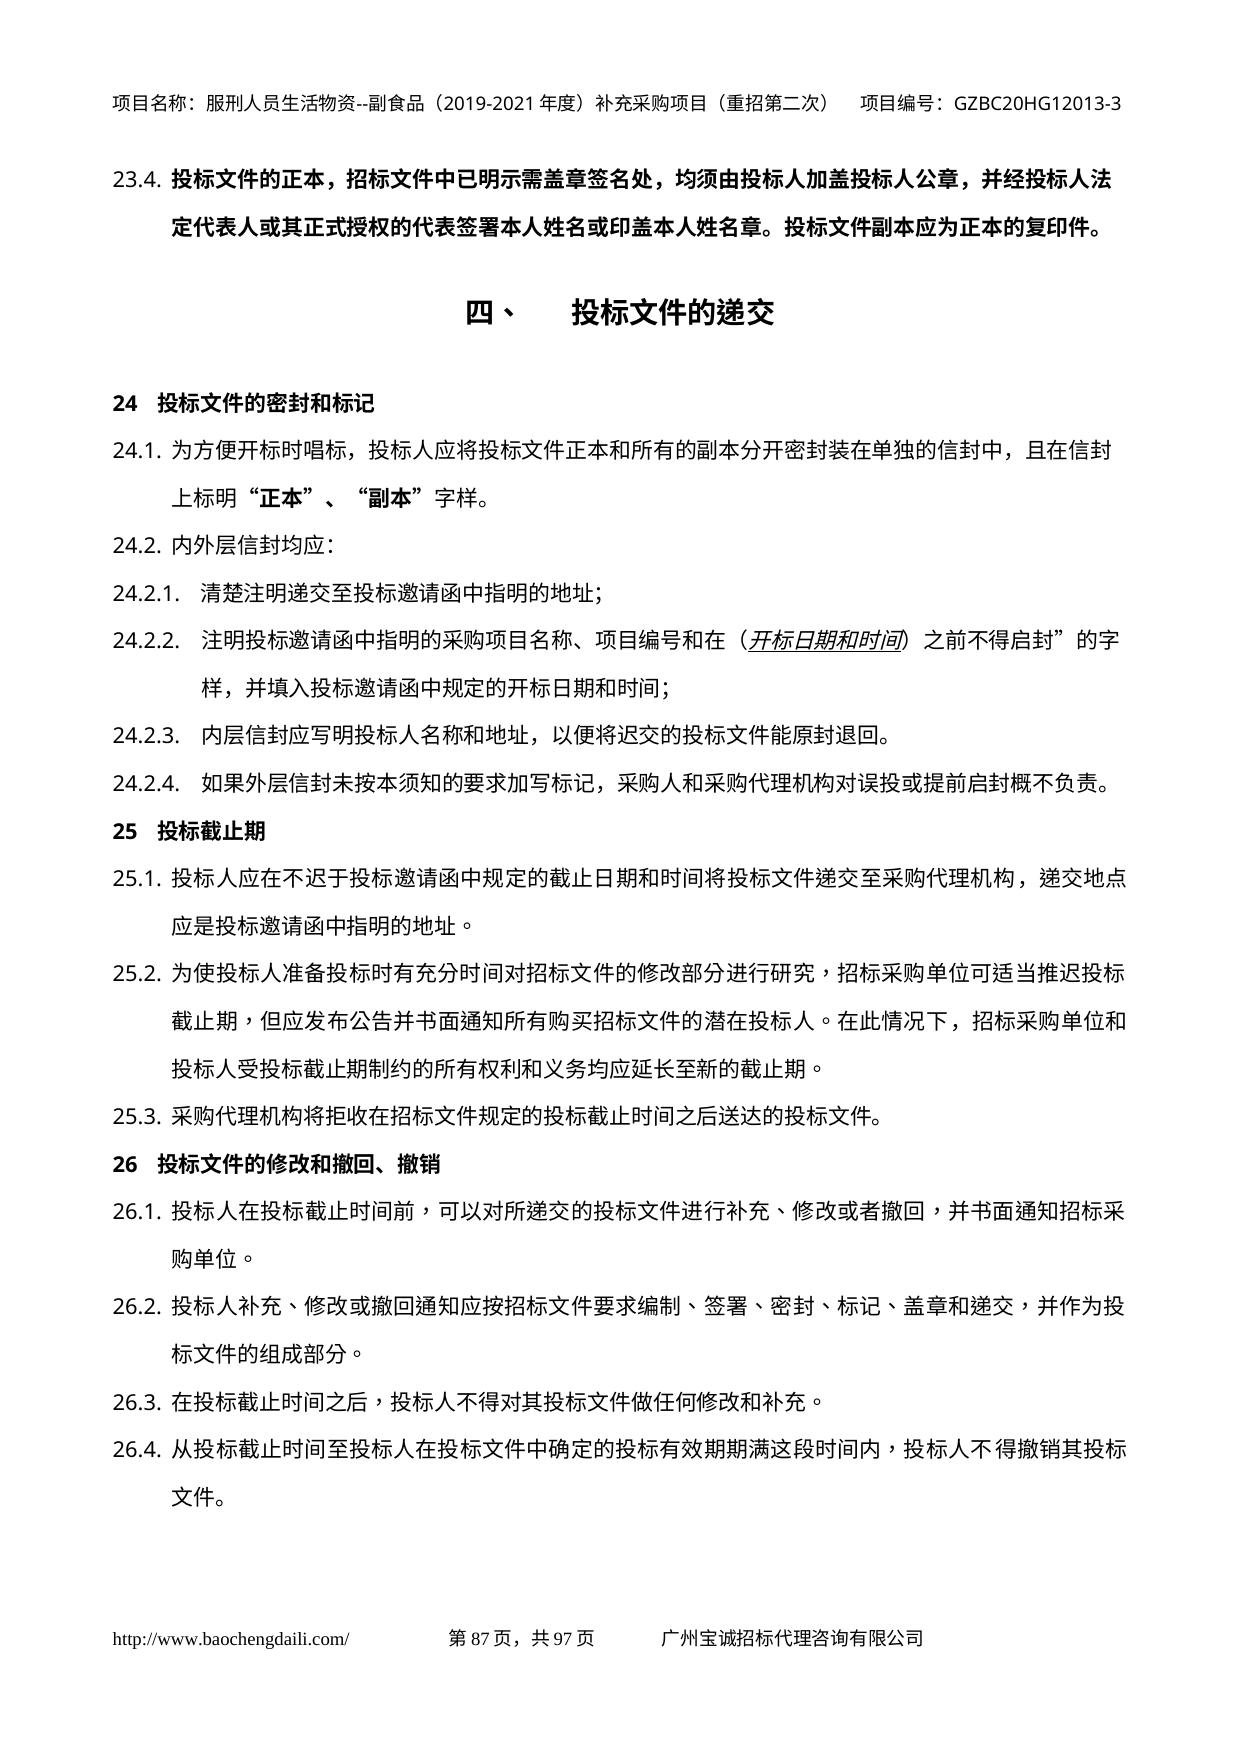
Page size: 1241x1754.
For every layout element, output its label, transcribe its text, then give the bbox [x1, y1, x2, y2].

list 内外层信封均应： [112, 528, 1128, 560]
list 为使投标人准备投标时有充分时间对招标文件的修改部分进行研究，招标采购单位可适当推迟投标截止期，但应发布公告并书面通知所有购买招标文件的潜在投标人。在此情况下，招标采购单位和投标人受投标截止期制约的所有权利和义务均应延长至新的截止期。 [112, 956, 1128, 1083]
list 投标人在投标截止时间前，可以对所递交的投标文件进行补充、修改或者撤回，并书面通知招标采购单位。 [112, 1194, 1128, 1273]
list 在投标截止时间之后，投标人不得对其投标文件做任何修改和补充。 [112, 1384, 1128, 1416]
list 注明投标邀请函中指明的采购项目名称、项目编号和在（开标日期和时间）之前不得启封”的字样，并填入投标邀请函中规定的开标日期和时间； [112, 623, 1128, 703]
list 如果外层信封未按本须知的要求加写标记，采购人和采购代理机构对误投或提前启封概不负责。 [112, 766, 1128, 798]
list 清楚注明递交至投标邀请函中指明的地址； [112, 576, 1128, 608]
list 为方便开标时唱标，投标人应将投标文件正本和所有的副本分开密封装在单独的信封中，且在信封上标明“正本”、“副本”字样。 [112, 433, 1128, 512]
list 投标文件的正本，招标文件中已明示需盖章签名处，均须由投标人加盖投标人公章，并经投标人法定代表人或其正式授权的代表签署本人姓名或印盖本人姓名章。投标文件副本应为正本的复印件。 [112, 162, 1128, 241]
list 内层信封应写明投标人名称和地址，以便将迟交的投标文件能原封退回。 [112, 718, 1128, 750]
list 投标文件的密封和标记 [112, 386, 1128, 417]
list 投标人应在不迟于投标邀请函中规定的截止日期和时间将投标文件递交至采购代理机构，递交地点应是投标邀请函中指明的地址。 [112, 861, 1128, 941]
list 从投标截止时间至投标人在投标文件中确定的投标有效期期满这段时间内，投标人不得撤销其投标文件。 [112, 1432, 1128, 1511]
list 投标人补充、修改或撤回通知应按招标文件要求编制、签署、密封、标记、盖章和递交，并作为投标文件的组成部分。 [112, 1289, 1128, 1369]
list 投标文件的递交 [112, 289, 1128, 332]
list 投标文件的修改和撤回、撤销 [112, 1147, 1128, 1178]
list 投标截止期 [112, 814, 1128, 846]
list 采购代理机构将拒收在招标文件规定的投标截止时间之后送达的投标文件。 [112, 1099, 1128, 1131]
